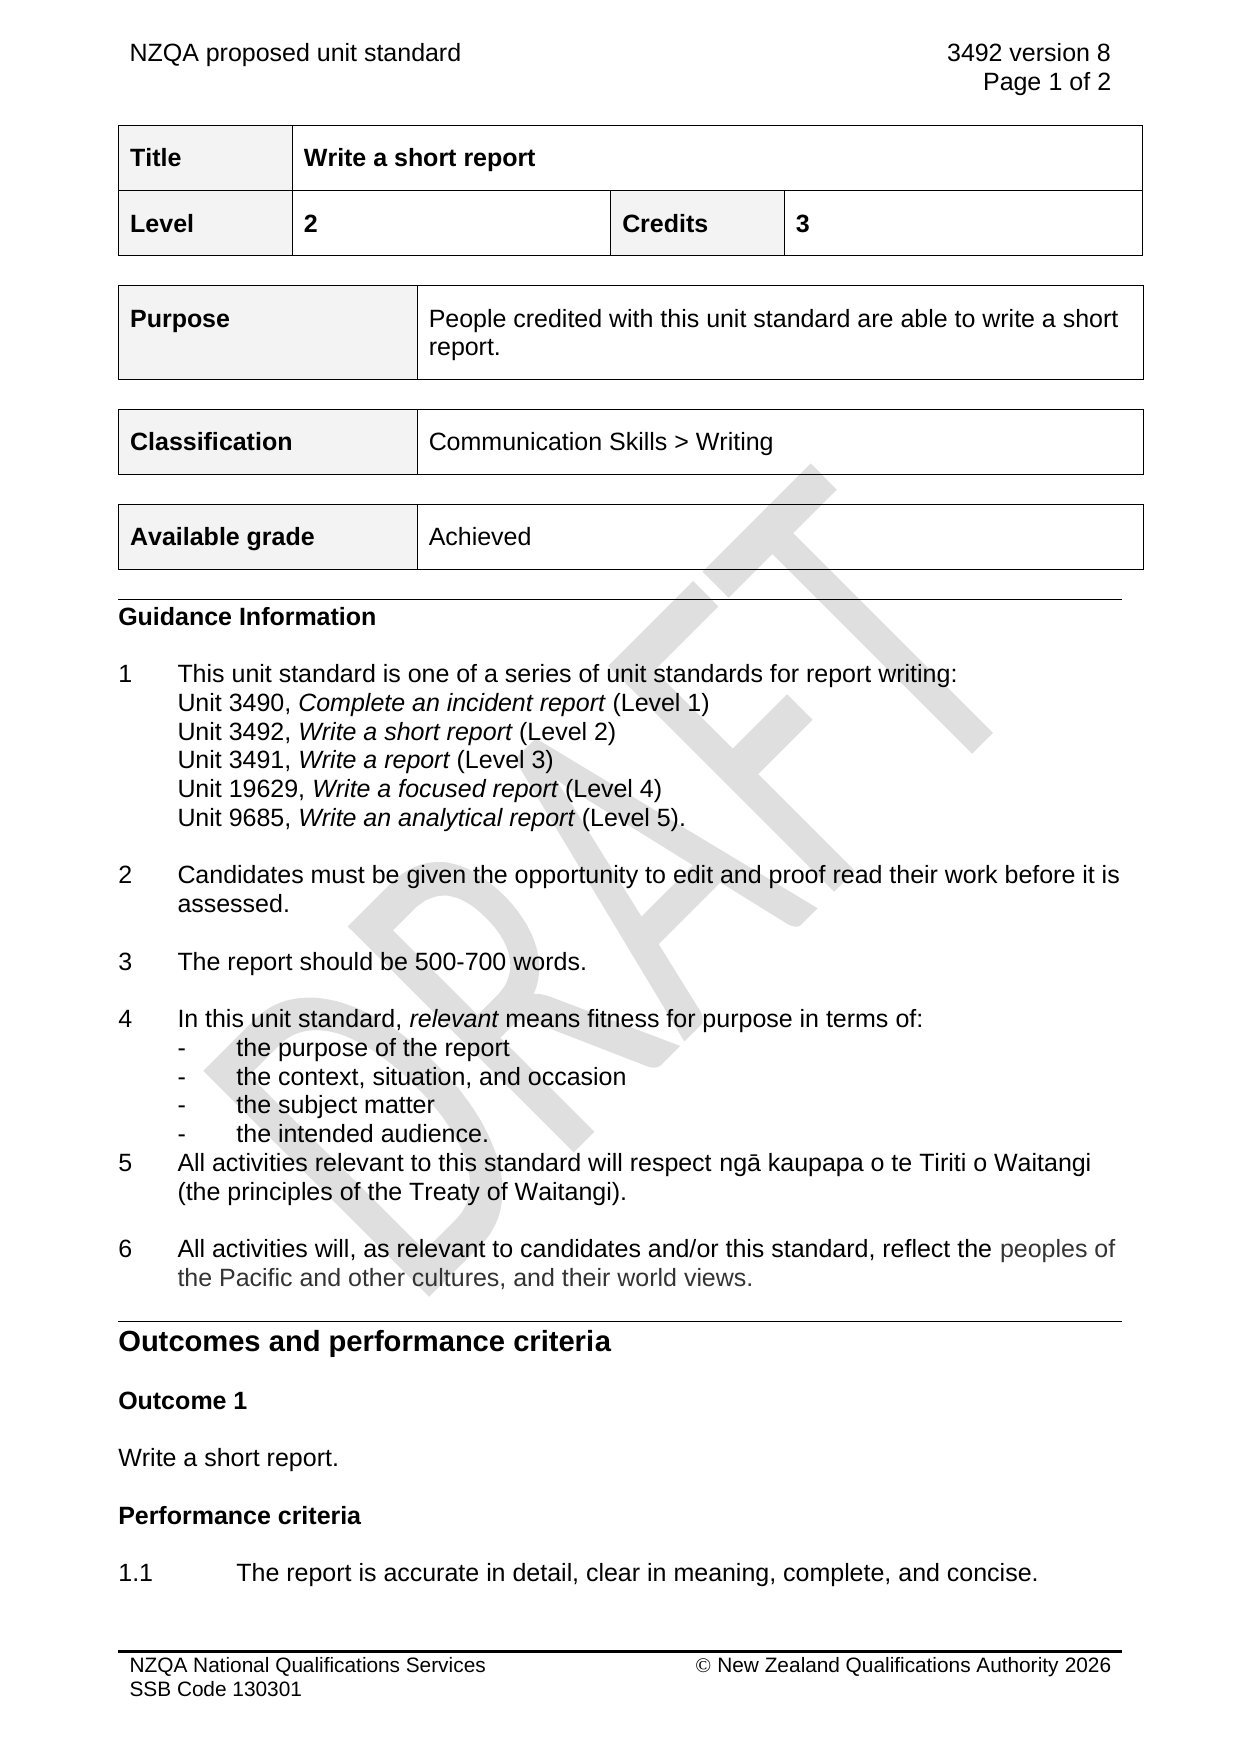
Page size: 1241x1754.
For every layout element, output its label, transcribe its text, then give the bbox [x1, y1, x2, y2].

text 3 The report should be 500-700 words. [118, 947, 1122, 976]
text - the purpose of the report [177, 1033, 1122, 1062]
table_cell 2 [293, 191, 610, 255]
text Outcome 1 [118, 1386, 1122, 1415]
table_header Achieved [418, 505, 1143, 569]
text Write a short report. [118, 1443, 1122, 1472]
text 2 Candidates must be given the opportunity to edit and proof read their work before it is assessed. [118, 861, 1122, 918]
table_cell Credits [611, 191, 784, 255]
text - the context, situation, and occasion [177, 1062, 1122, 1091]
table_header Purpose [119, 286, 417, 379]
text - the subject matter [177, 1091, 1122, 1119]
text 1.1 The report is accurate in detail, clear in meaning, complete, and concise. [118, 1558, 1122, 1587]
table_header Available grade [119, 505, 417, 569]
table_cell 3 [785, 191, 1142, 255]
text Unit 9685, Write an analytical report (Level 5). [118, 803, 1122, 832]
table_header Write a short report [293, 126, 1142, 190]
text Unit 3491, Write a report (Level 3) [118, 746, 1122, 774]
text Unit 3490, Complete an incident report (Level 1) [118, 688, 1122, 717]
text 6 All activities will, as relevant to candidates and/or this standard, reflect the peoples of the Pacific and other cultures, and their world views. [118, 1234, 1122, 1292]
text Performance criteria [118, 1501, 1122, 1530]
text 1 This unit standard is one of a series of unit standards for report writing: [118, 659, 1122, 688]
text - the intended audience. [177, 1119, 1122, 1148]
text Outcomes and performance criteria [118, 1322, 1122, 1357]
text 5 All activities relevant to this standard will respect ngā kaupapa o te Tiriti o Waitangi (the principles of the Treaty of Waitangi). [118, 1148, 1122, 1206]
text Unit 19629, Write a focused report (Level 4) [118, 774, 1122, 803]
table_header Title [119, 126, 292, 190]
text 4 In this unit standard, relevant means fitness for purpose in terms of: [118, 1004, 1122, 1033]
table_cell Level [119, 191, 292, 255]
table_header Classification [119, 410, 417, 474]
text Unit 3492, Write a short report (Level 2) [118, 717, 1122, 746]
text Guidance Information [118, 600, 1122, 631]
table_header People credited with this unit standard are able to write a short report. [418, 286, 1143, 379]
table_header Communication Skills > Writing [418, 410, 1143, 474]
